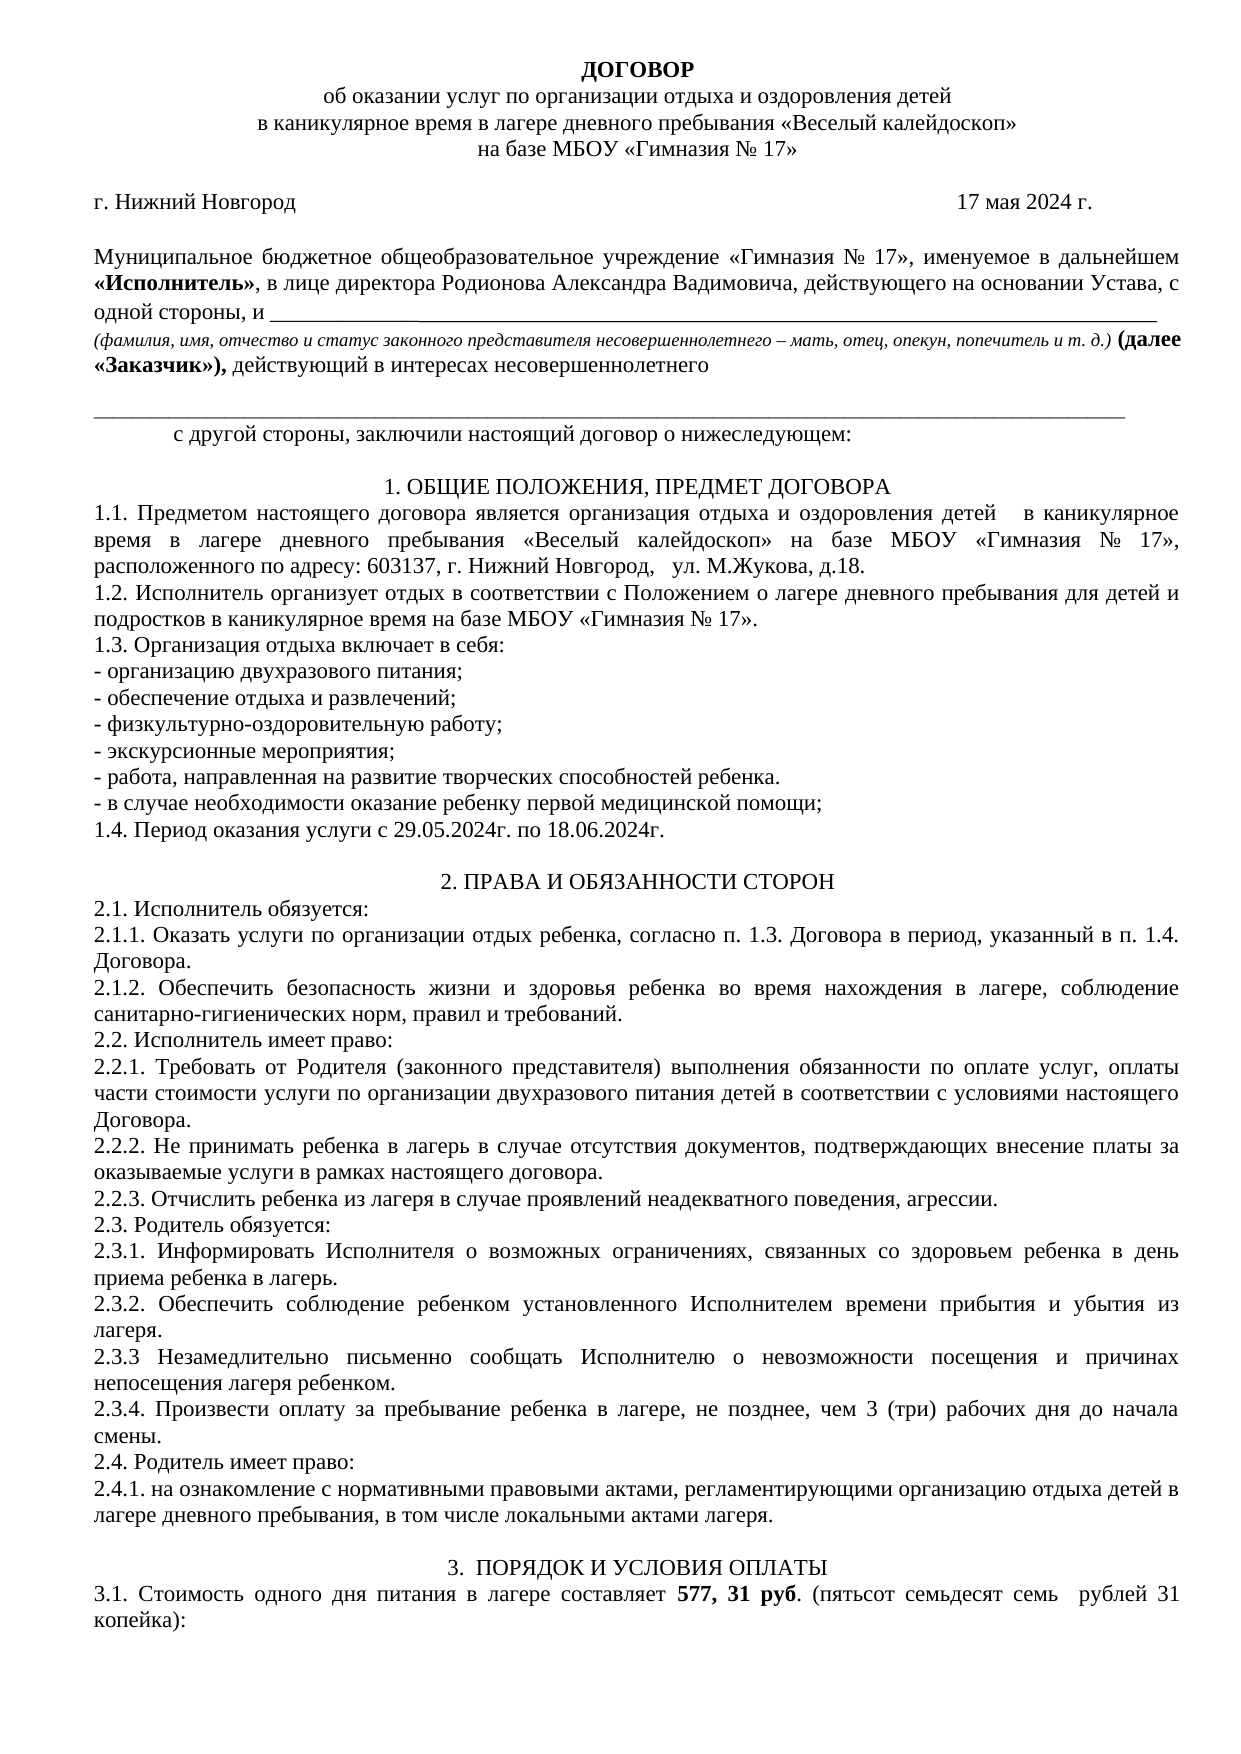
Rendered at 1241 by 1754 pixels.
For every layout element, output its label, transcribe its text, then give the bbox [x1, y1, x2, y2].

text - физкультурно-оздоровительную работу; [94, 710, 1181, 737]
text 3.1. Стоимость одного дня питания в лагере составляет 577, 31 руб. (пятьсот семьдесят семь рублей 31 копейка): [94, 1580, 1181, 1633]
text Муниципальное бюджетное общеобразовательное учреждение «Гимназия № 17», именуемое в дальнейшем «Исполнитель», в лице директора Родионова Александра Вадимовича, действующего на основании Устава, с одной стороны, и ________________________________________________________________________ [94, 243, 1181, 324]
text 2.1.2. Обеспечить безопасность жизни и здоровья ребенка во время нахождения в лагере, соблюдение санитарно-гигиенических норм, правил и требований. [94, 974, 1181, 1027]
text 2.3.1. Информировать Исполнителя о возможных ограничениях, связанных со здоровьем ребенка в день приема ребенка в лагерь. [94, 1237, 1181, 1290]
text 2.2.1. Требовать от Родителя (законного представителя) выполнения обязанности по оплате услуг, оплаты части стоимости услуги по организации двухразового питания детей в соответствии с условиями настоящего Договора. [94, 1053, 1181, 1132]
text - экскурсионные мероприятия; [94, 737, 1181, 763]
text 2.1.1. Оказать услуги по организации отдых ребенка, согласно п. 1.3. Договора в период, указанный в п. 1.4. Договора. [94, 921, 1181, 974]
text - работа, направленная на развитие творческих способностей ребенка. [94, 763, 1181, 789]
text 2.3.4. Произвести оплату за пребывание ребенка в лагере, не позднее, чем 3 (три) рабочих дня до начала смены. [94, 1396, 1181, 1448]
text 2.3.2. Обеспечить соблюдение ребенком установленного Исполнителем времени прибытия и убытия из лагеря. [94, 1290, 1181, 1343]
text 3. ПОРЯДОК И УСЛОВИЯ ОПЛАТЫ [94, 1554, 1181, 1580]
text 2.2. Исполнитель имеет право: [94, 1027, 1181, 1053]
text (фамилия, имя, отчество и статус законного представителя несовершеннолетнего – мать, отец, опекун, попечитель и т. д.) (далее «Заказчик»), действующий в интересах несовершеннолетнего [94, 324, 1181, 377]
text 2.4.1. на ознакомление с нормативными правовыми актами, регламентирующими организацию отдыха детей в лагере дневного пребывания, в том числе локальными актами лагеря. [94, 1474, 1181, 1527]
text г. Нижний Новгород 17 мая 2024 г. [94, 188, 1181, 214]
text 2.3. Родитель обязуется: [94, 1211, 1181, 1237]
text 1.4. Период оказания услуги с 29.05.2024г. по 18.06.2024г. [94, 816, 1181, 842]
text - в случае необходимости оказание ребенку первой медицинской помощи; [94, 789, 1181, 816]
text - организацию двухразового питания; [94, 658, 1181, 684]
text 2.2.2. Не принимать ребенка в лагерь в случае отсутствия документов, подтверждающих внесение платы за оказываемые услуги в рамках настоящего договора. [94, 1132, 1181, 1185]
text на базе МБОУ «Гимназия № 17» [94, 135, 1181, 162]
text 1.1. Предметом настоящего договора является организация отдыха и оздоровления детей в каникулярное время в лагере дневного пребывания «Веселый калейдоскоп» на базе МБОУ «Гимназия № 17», расположенного по адресу: 603137, г. Нижний Новгород, ул. М.Жукова, д.18. [94, 499, 1181, 578]
text 1.2. Исполнитель организует отдых в соответствии с Положением о лагере дневного пребывания для детей и подростков в каникулярное время на базе МБОУ «Гимназия № 17». [94, 578, 1181, 631]
text 2.3.3 Незамедлительно письменно сообщать Исполнителю о невозможности посещения и причинах непосещения лагеря ребенком. [94, 1343, 1181, 1396]
text 2.4. Родитель имеет право: [94, 1448, 1181, 1474]
text об оказании услуг по организации отдыха и оздоровления детей [94, 83, 1181, 109]
text - обеспечение отдыха и развлечений; [94, 684, 1181, 710]
text ______________________________________________________________________________________________________________ [94, 399, 1181, 420]
text 1. ОБЩИЕ ПОЛОЖЕНИЯ, ПРЕДМЕТ ДОГОВОРА [94, 473, 1181, 499]
text 2.2.3. Отчислить ребенка из лагеря в случае проявлений неадекватного поведения, агрессии. [94, 1185, 1181, 1211]
text 2. ПРАВА И ОБЯЗАННОСТИ СТОРОН [94, 868, 1181, 895]
text в каникулярное время в лагере дневного пребывания «Веселый калейдоскоп» [94, 109, 1181, 135]
text 1.3. Организация отдыха включает в себя: [94, 631, 1181, 658]
text с другой стороны, заключили настоящий договор о нижеследующем: [94, 420, 1181, 447]
text 2.1. Исполнитель обязуется: [94, 895, 1181, 921]
text ДОГОВОР [94, 56, 1181, 83]
